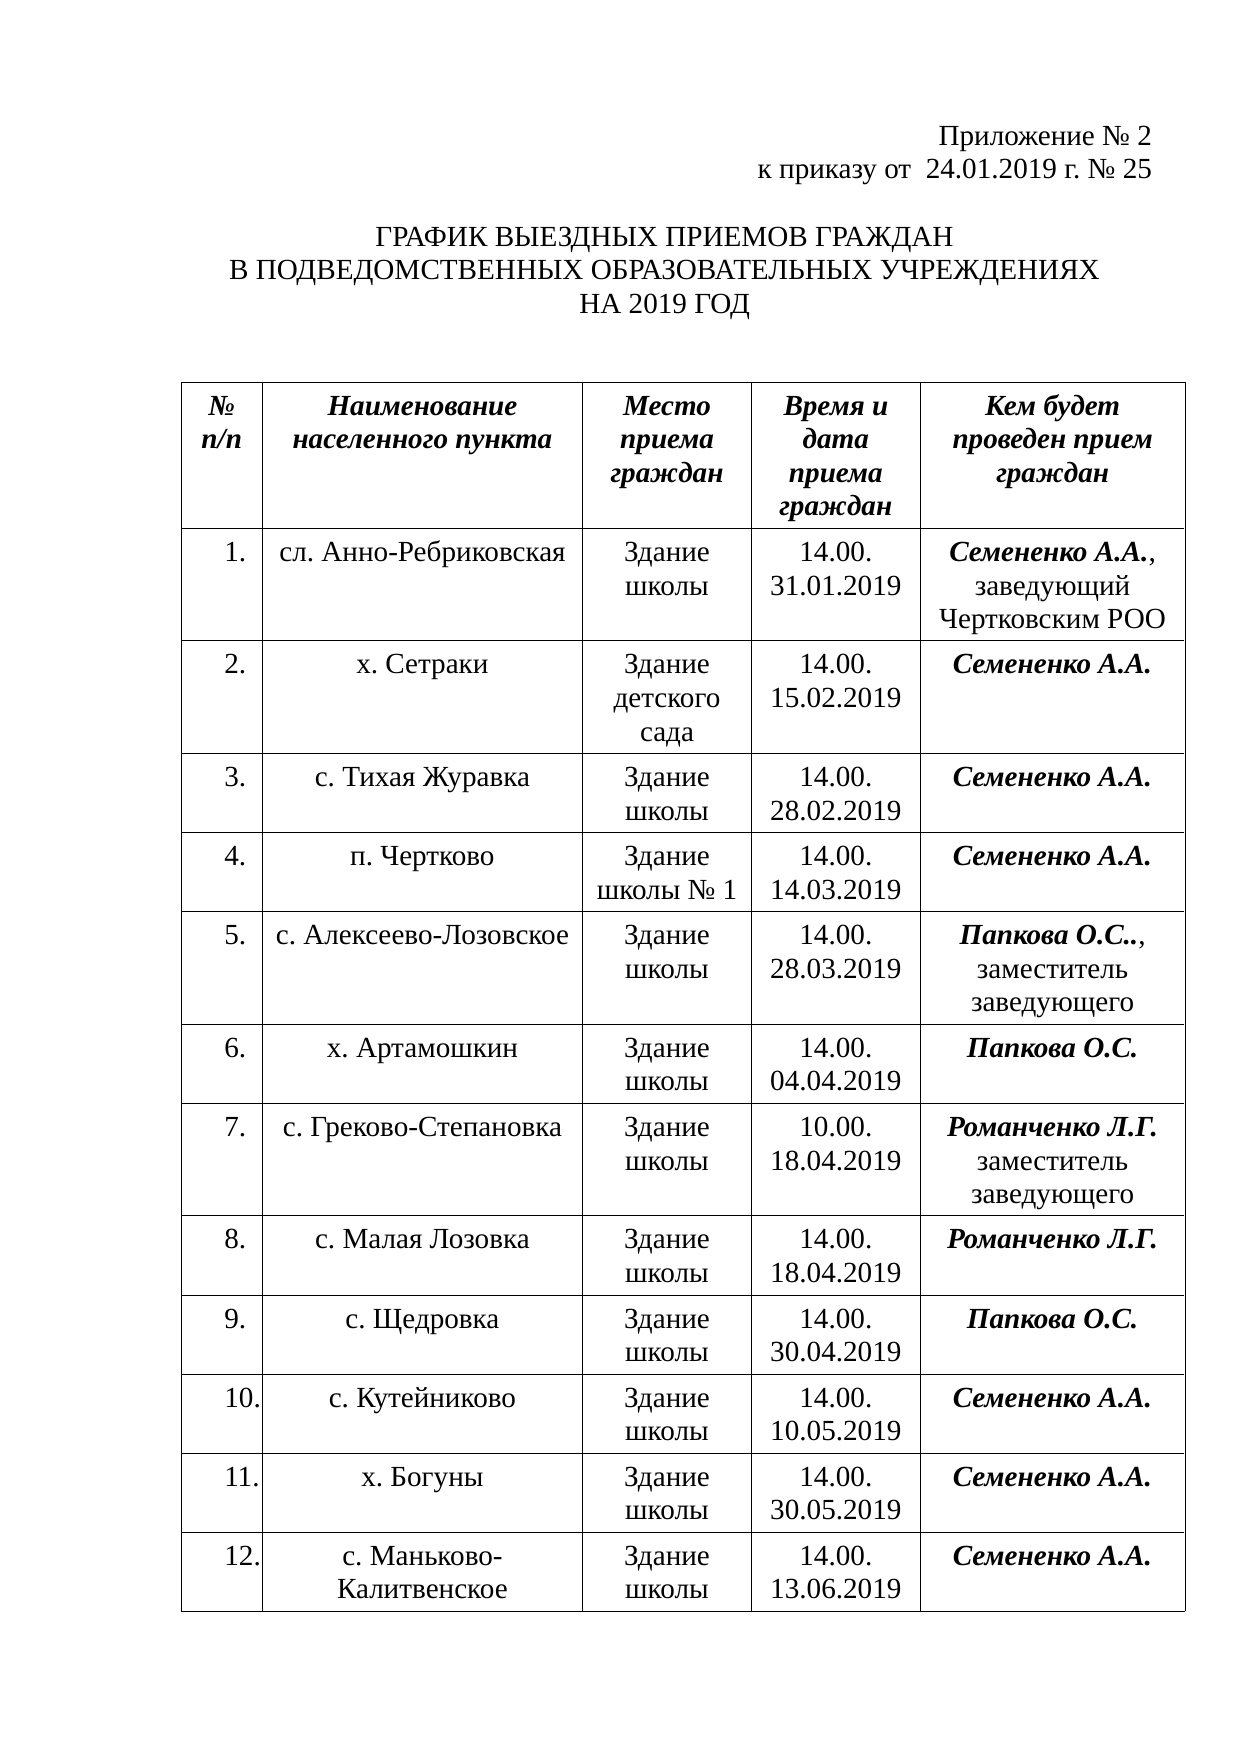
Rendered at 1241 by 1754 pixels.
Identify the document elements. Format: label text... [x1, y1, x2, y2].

table_cell 14.00. 14.03.2019 [752, 833, 920, 911]
table_cell Семененко А.А., заведующий Чертковским РОО [921, 528, 1185, 640]
table_cell п. Чертково [263, 833, 582, 911]
table_cell Семененко А.А. [921, 640, 1185, 753]
table_header Кем будет проведен прием граждан [921, 383, 1185, 528]
table_cell [182, 1375, 262, 1453]
table_cell [182, 833, 262, 911]
table_cell Здание школы [583, 1296, 751, 1373]
text к приказу от 24.01.2019 г. № 25 [177, 152, 1152, 185]
table_cell Папкова О.С. [921, 1024, 1185, 1103]
table_cell Здание школы [583, 1216, 751, 1294]
table_cell [182, 641, 262, 753]
table_cell Папкова О.С. [921, 1295, 1185, 1373]
table_cell Здание школы [583, 1375, 751, 1453]
text Приложение № 2 [177, 118, 1152, 152]
table_cell [182, 1454, 262, 1532]
table_cell Здание школы [583, 1104, 751, 1215]
table_cell 14.00. 18.04.2019 [752, 1216, 920, 1294]
table_header Время и дата приема граждан [752, 383, 920, 528]
table_cell Семененко А.А. [921, 1374, 1185, 1453]
text ГРАФИК ВЫЕЗДНЫХ ПРИЕМОВ ГРАЖДАН [177, 219, 1152, 252]
table_cell Папкова О.С.., заместитель заведующего [921, 911, 1185, 1024]
table_cell 10.00. 18.04.2019 [752, 1104, 920, 1215]
table_cell 14.00. 30.04.2019 [752, 1296, 920, 1373]
table_cell Семененко А.А. [921, 1532, 1185, 1611]
table_cell Здание детского сада [583, 641, 751, 753]
table_header Наименование населенного пункта [263, 383, 582, 528]
table_cell 14.00. 31.01.2019 [752, 529, 920, 640]
table_header № п/п [182, 383, 262, 528]
table_cell 14.00. 13.06.2019 [752, 1533, 920, 1611]
table_cell 14.00. 10.05.2019 [752, 1375, 920, 1453]
table_cell [182, 1025, 262, 1103]
table_cell х. Артамошкин [263, 1025, 582, 1103]
table_cell Здание школы № 1 [583, 833, 751, 911]
table_cell х. Сетраки [263, 641, 582, 753]
table_cell Романченко Л.Г. заместитель заведующего [921, 1103, 1185, 1215]
table_cell 14.00. 04.04.2019 [752, 1025, 920, 1103]
table_cell Здание школы [583, 529, 751, 640]
table_cell Семененко А.А. [921, 753, 1185, 832]
table_cell с. Греково-Степановка [263, 1104, 582, 1215]
table_cell 14.00. 15.02.2019 [752, 641, 920, 753]
table_cell Семененко А.А. [921, 832, 1185, 911]
table_cell с. Маньково-Калитвенское [263, 1533, 582, 1611]
table_cell 14.00. 30.05.2019 [752, 1454, 920, 1532]
table_cell [182, 529, 262, 640]
table_cell х. Богуны [263, 1454, 582, 1532]
table_cell с. Тихая Журавка [263, 754, 582, 832]
table_cell [182, 754, 262, 832]
table_cell [182, 1296, 262, 1373]
table_cell Здание школы [583, 1533, 751, 1611]
table_cell Здание школы [583, 912, 751, 1024]
text В ПОДВЕДОМСТВЕННЫХ ОБРАЗОВАТЕЛЬНЫХ УЧРЕЖДЕНИЯХ [177, 252, 1152, 286]
table_cell Здание школы [583, 1025, 751, 1103]
table_cell 14.00. 28.03.2019 [752, 912, 920, 1024]
table_cell сл. Анно-Ребриковская [263, 529, 582, 640]
table_cell 14.00. 28.02.2019 [752, 754, 920, 832]
table_cell с. Щедровка [263, 1296, 582, 1373]
table_cell [182, 1104, 262, 1215]
table_cell с. Малая Лозовка [263, 1216, 582, 1294]
table_cell [182, 1533, 262, 1611]
table_cell с. Алексеево-Лозовское [263, 912, 582, 1024]
table_cell с. Кутейниково [263, 1375, 582, 1453]
table_cell Романченко Л.Г. [921, 1215, 1185, 1294]
table_header Место приема граждан [583, 383, 751, 528]
table_cell Здание школы [583, 754, 751, 832]
table_cell [182, 912, 262, 1024]
table_cell Здание школы [583, 1454, 751, 1532]
text НА 2019 ГОД [177, 286, 1152, 319]
table_cell Семененко А.А. [921, 1453, 1185, 1532]
table_cell [182, 1216, 262, 1294]
